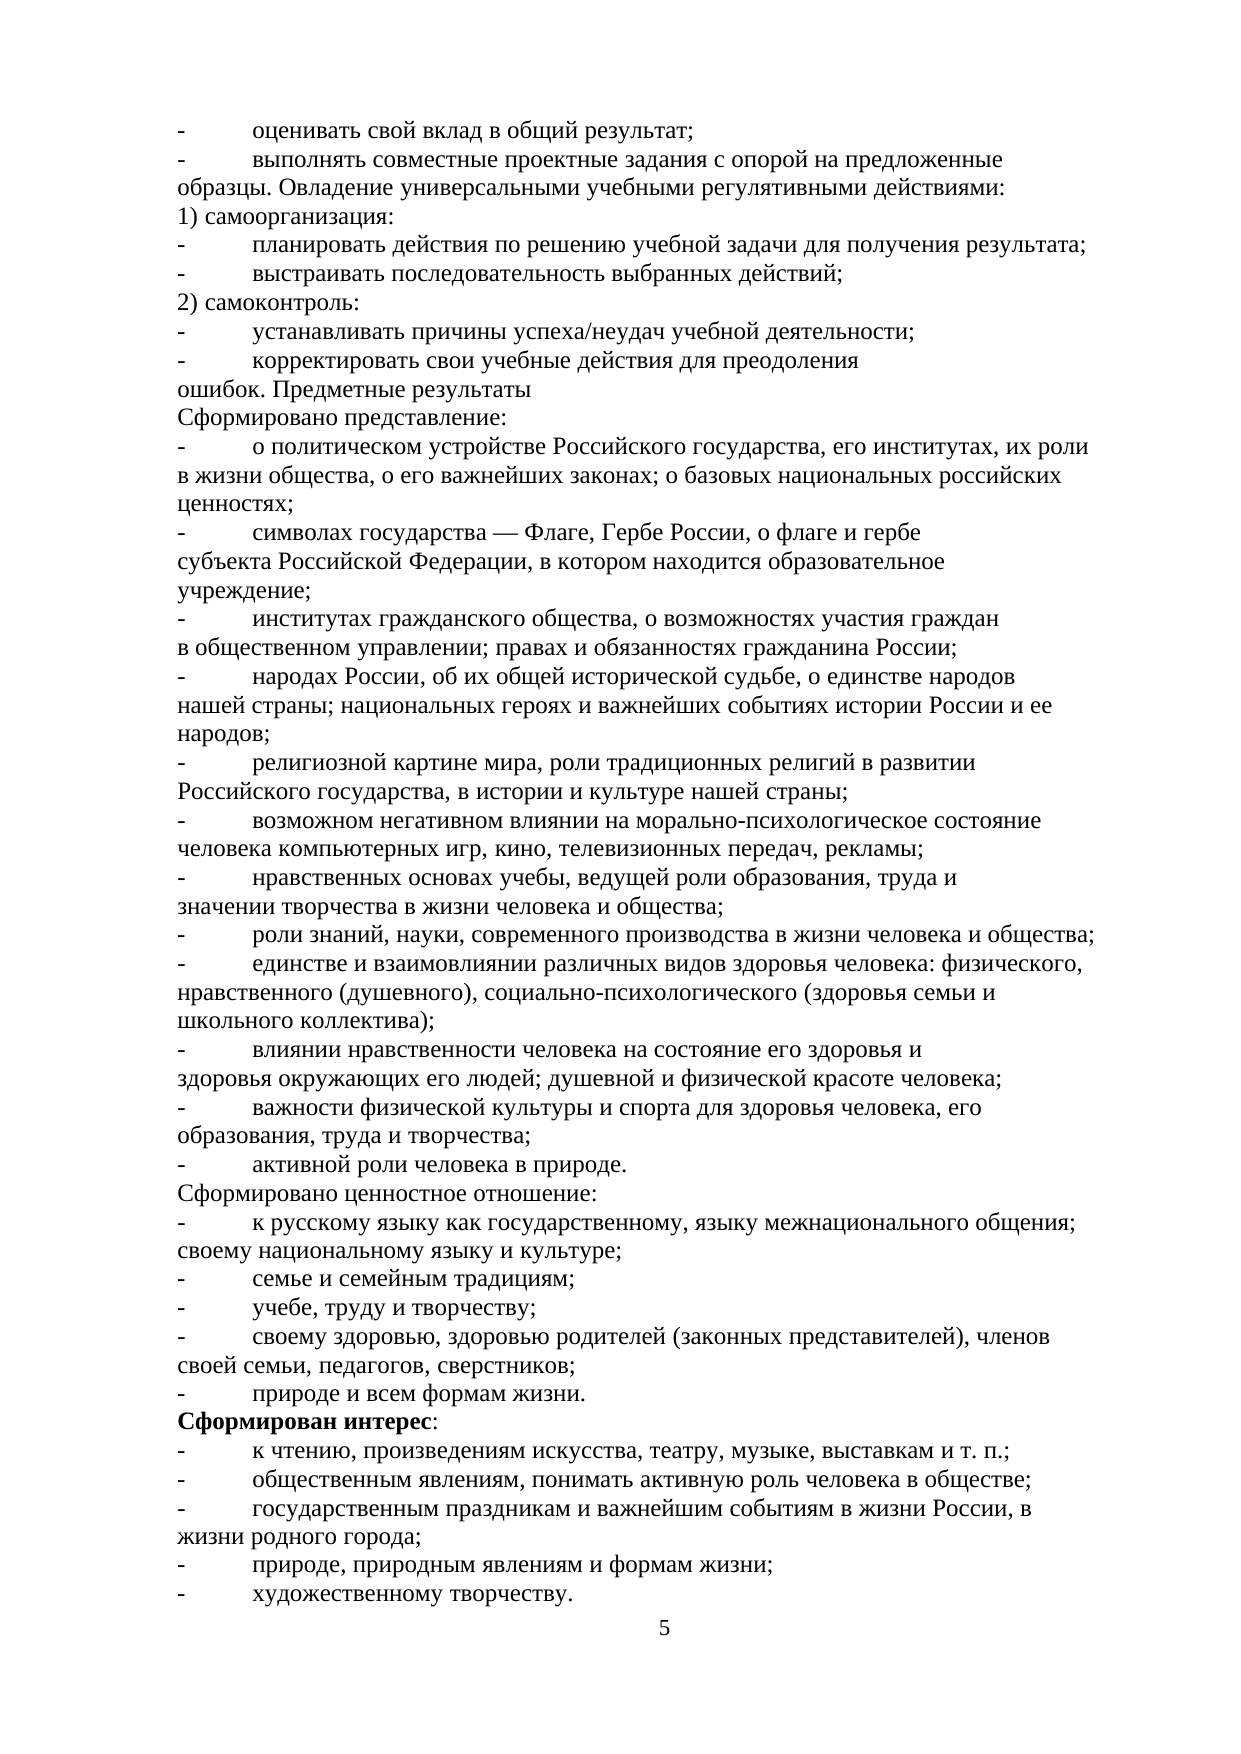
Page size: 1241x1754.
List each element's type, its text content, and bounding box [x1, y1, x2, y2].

list самоорганизация: [177, 201, 1194, 230]
list семье и семейным традициям; [177, 1264, 1194, 1292]
list символах государства — Флаге, Гербе России, о флаге и гербе субъекта Российской Федерации, в котором находится образовательное учреждение; [177, 517, 1020, 603]
list художественному творчеству. [177, 1578, 1194, 1607]
list природе и всем формам жизни. [177, 1378, 1194, 1407]
text Сформировано представление: [177, 402, 1194, 431]
list планировать действия по решению учебной задачи для получения результата; [177, 230, 1194, 258]
list о политическом устройстве Российского государства, его институтах, их роли в жизни общества, о его важнейших законах; о базовых национальных российских ценностях; [177, 431, 1106, 517]
list единстве и взаимовлиянии различных видов здоровья человека: физического, нравственного (душевного), социально-психологического (здоровья семьи и школьного коллектива); [177, 948, 1118, 1034]
list государственным праздникам и важнейшим событиям в жизни России, в жизни родного города; [177, 1493, 1104, 1550]
list общественным явлениям, понимать активную роль человека в обществе; [177, 1464, 1194, 1493]
list возможном негативном влиянии на морально-психологическое состояние человека компьютерных игр, кино, телевизионных передач, рекламы; [177, 805, 1143, 862]
list устанавливать причины успеха/неудач учебной деятельности; [177, 316, 1194, 345]
list своему здоровью, здоровью родителей (законных представителей), членов своей семьи, педагогов, сверстников; [177, 1321, 1115, 1378]
list нравственных основах учебы, ведущей роли образования, труда и значении творчества в жизни человека и общества; [177, 862, 1061, 920]
list народах России, об их общей исторической судьбе, о единстве народов нашей страны; национальных героях и важнейших событиях истории России и ее народов; [177, 661, 1088, 747]
list к чтению, произведениям искусства, театру, музыке, выставкам и т. п.; [177, 1435, 1194, 1464]
list роли знаний, науки, современного производства в жизни человека и общества; [177, 920, 1194, 948]
list учебе, труду и творчеству; [177, 1292, 1194, 1321]
list влиянии нравственности человека на состояние его здоровья и здоровья окружающих его людей; душевной и физической красоте человека; [177, 1034, 1023, 1092]
list институтах гражданского общества, о возможностях участия граждан в общественном управлении; правах и обязанностях гражданина России; [177, 603, 1016, 661]
list оценивать свой вклад в общий результат; [177, 115, 1194, 144]
list выстраивать последовательность выбранных действий; [177, 259, 1194, 287]
list к русскому языку как государственному, языку межнационального общения; своему национальному языку и культуре; [177, 1207, 1077, 1264]
list корректировать свои учебные действия для преодоления ошибок. Предметные результаты [177, 345, 953, 402]
subtitle Сформирован интерес: [177, 1407, 1194, 1435]
list активной роли человека в природе. Сформировано ценностное отношение: [177, 1149, 628, 1207]
list выполнять совместные проектные задания с опорой на предложенные образцы. Овладение универсальными учебными регулятивными действиями: [177, 144, 1103, 201]
list важности физической культуры и спорта для здоровья человека, его образования, труда и творчества; [177, 1092, 1126, 1149]
list религиозной картине мира, роли традиционных религий в развитии Российского государства, в истории и культуре нашей страны; [177, 747, 1115, 805]
list природе, природным явлениям и формам жизни; [177, 1550, 1194, 1578]
list самоконтроль: [177, 287, 1194, 316]
